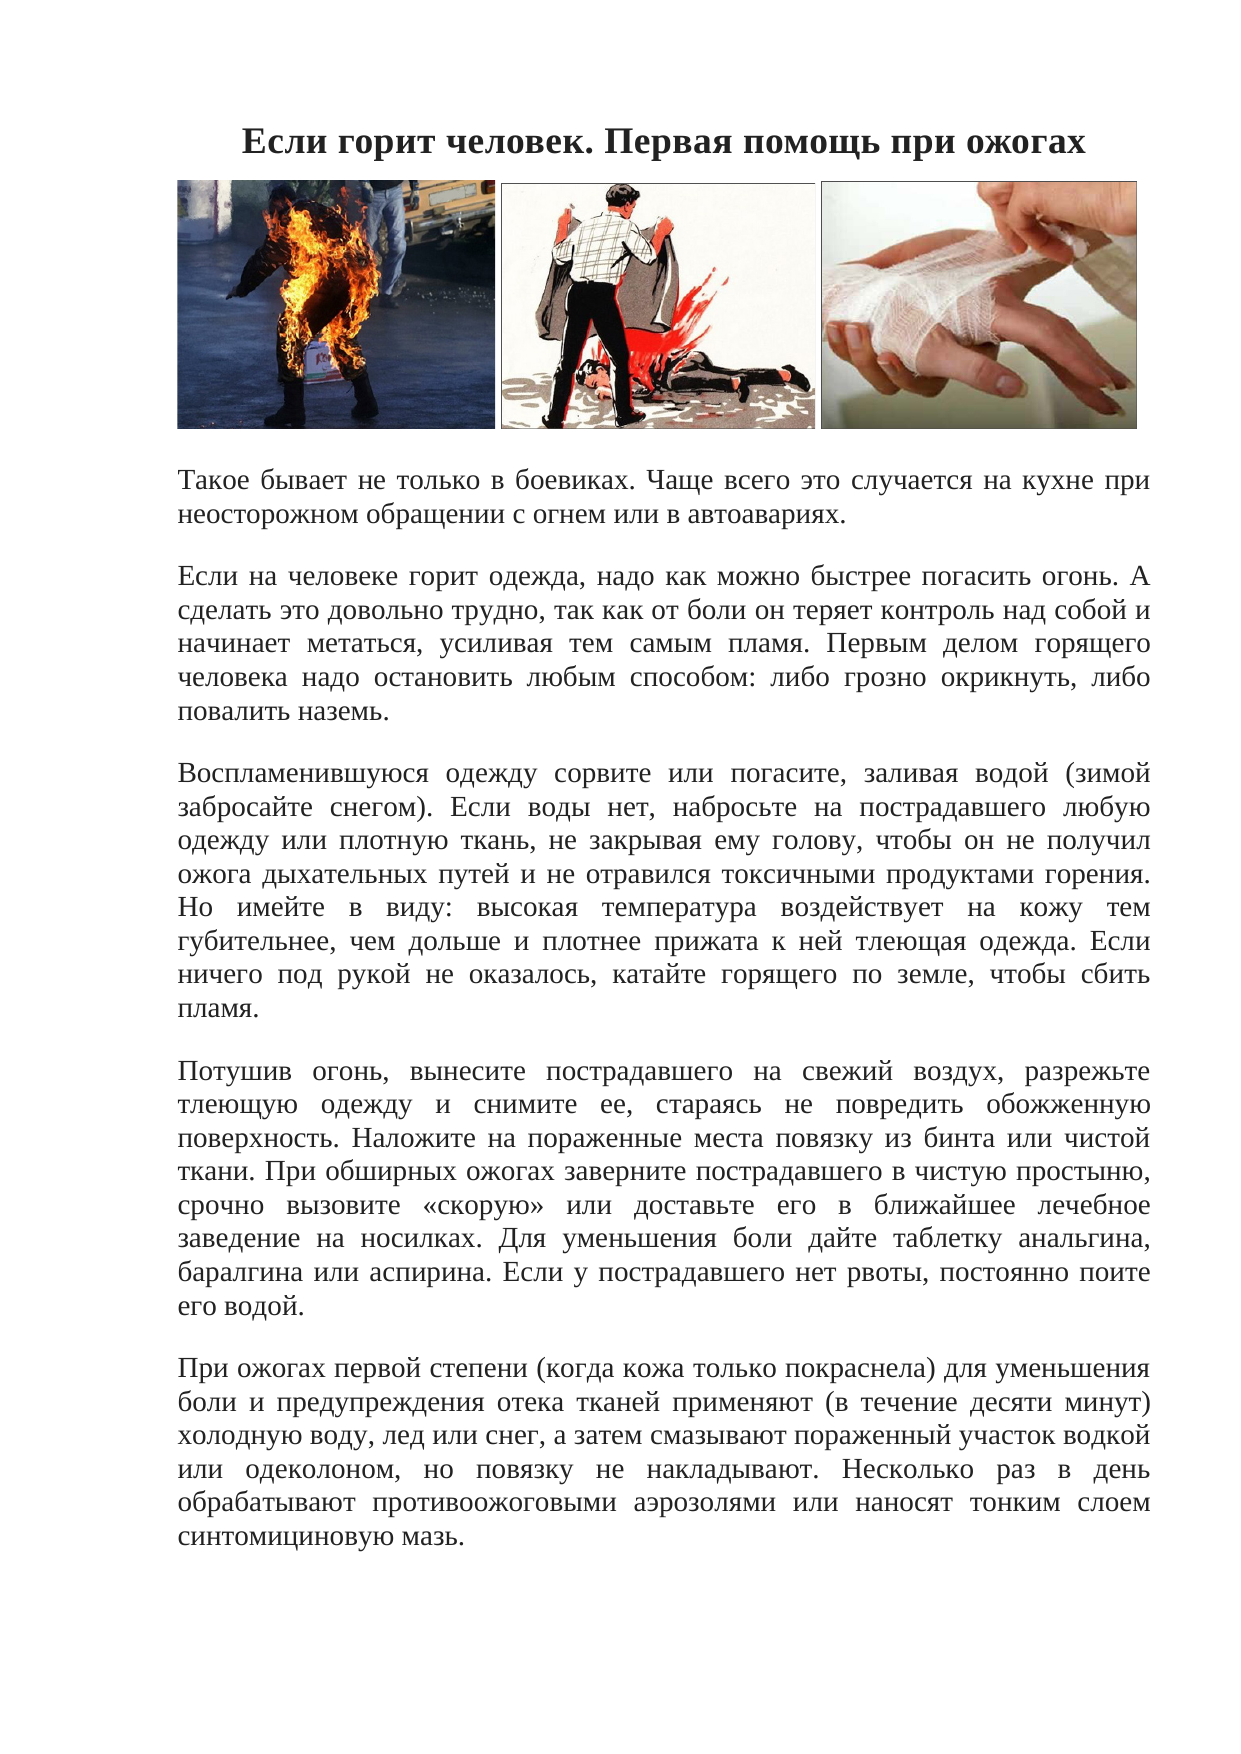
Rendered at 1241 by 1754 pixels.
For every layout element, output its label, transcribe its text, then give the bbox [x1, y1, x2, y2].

text Потушив огонь, вынесите пострадавшего на свежий воздух, разрежьте тлеющую одежду и снимите ее, стараясь не повредить обожженную поверхность. Наложите на пораженные места повязку из бинта или чистой ткани. При обширных ожогах заверните пострадавшего в чистую простыню, срочно вызовите «скорую» или доставьте его в ближайшее лечебное заведение на носилках. Для уменьшения боли дайте таблетку анальгина, баралгина или аспирина. Если у пострадавшего нет рвоты, постоянно поите его водой. [177, 1053, 1152, 1321]
picture [501, 183, 816, 429]
picture [821, 181, 1137, 429]
text Такое бывает не только в боевиках. Чаще всего это случается на кухне при неосторожном обращении с огнем или в автоавариях. [177, 462, 1152, 529]
text Если горит человек. Первая помощь при ожогах [177, 118, 1152, 161]
text Если на человеке горит одежда, надо как можно быстрее погасить огонь. А сделать это довольно трудно, так как от боли он теряет контроль над собой и начинает метаться, усиливая тем самым пламя. Первым делом горящего человека надо остановить любым способом: либо грозно окрикнуть, либо повалить наземь. [177, 558, 1152, 726]
text Воспламенившуюся одежду сорвите или погасите, заливая водой (зимой забросайте снегом). Если воды нет, набросьте на пострадавшего любую одежду или плотную ткань, не закрывая ему голову, чтобы он не получил ожога дыхательных путей и не отравился токсичными продуктами горения. Но имейте в виду: высокая температура воздействует на кожу тем губительнее, чем дольше и плотнее прижата к ней тлеющая одежда. Если ничего под рукой не оказалось, катайте горящего по земле, чтобы сбить пламя. [177, 755, 1152, 1024]
picture [177, 180, 496, 429]
text При ожогах первой степени (когда кожа только покраснела) для уменьшения боли и предупреждения отека тканей применяют (в течение десяти минут) холодную воду, лед или снег, а затем смазывают пораженный участок водкой или одеколоном, но повязку не накладывают. Несколько раз в день обрабатывают противоожоговыми аэрозолями или наносят тонким слоем синтомициновую мазь. [177, 1350, 1152, 1552]
